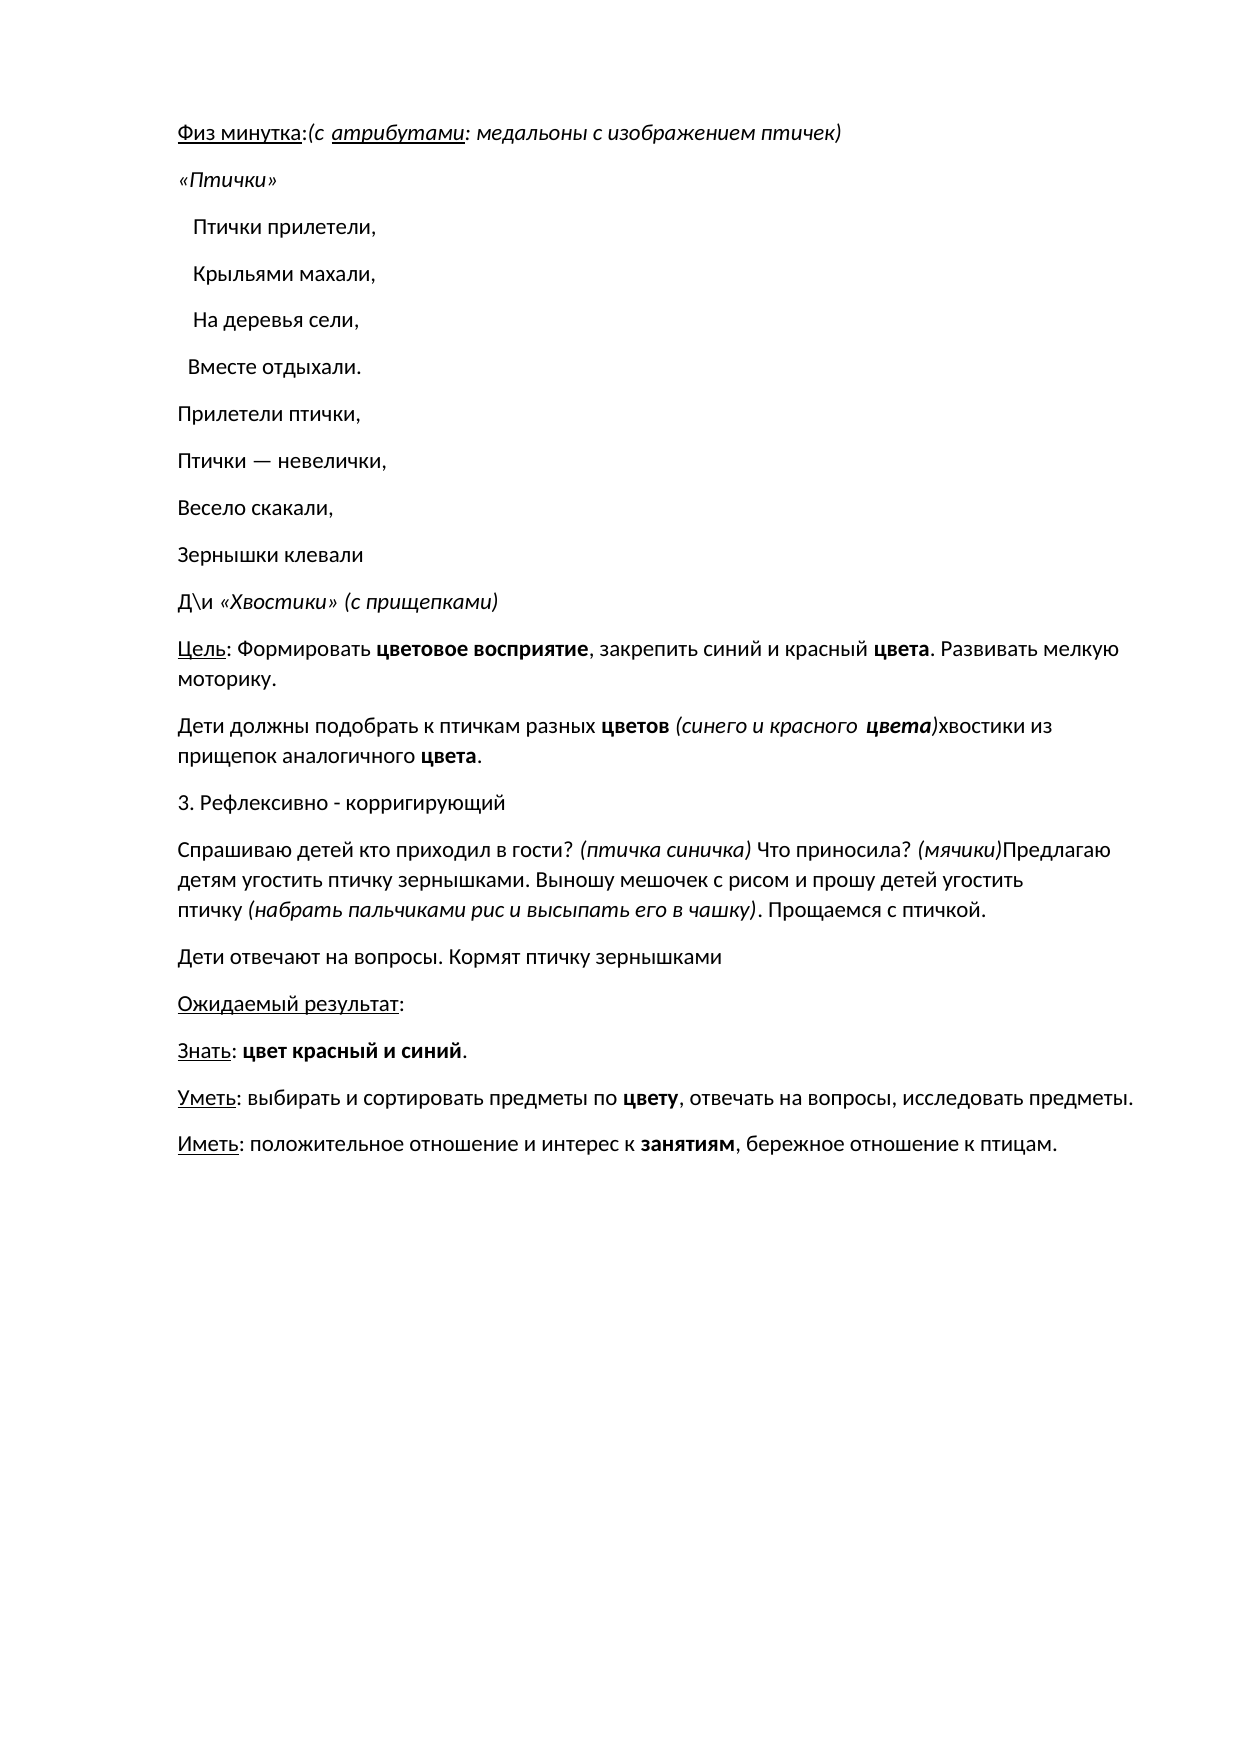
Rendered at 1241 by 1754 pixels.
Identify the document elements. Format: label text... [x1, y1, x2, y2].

text Цель: Формировать цветовое восприятие, закрепить синий и красный цвета. Развивать мелкую моторику. [177, 634, 1152, 692]
text Знать: цвет красный и синий. [177, 1036, 1152, 1064]
text Зернышки клевали [177, 540, 1152, 568]
text Крыльями махали, [177, 259, 1152, 287]
text Ожидаемый результат: [177, 989, 1152, 1017]
text Д\и «Хвостики» (с прищепками) [177, 587, 1152, 615]
text 3. Рефлексивно - корригирующий [177, 788, 1152, 816]
text Дети должны подобрать к птичкам разных цветов (синего и красного цвета)хвостики из прищепок аналогичного цвета. [177, 711, 1152, 769]
text Весело скакали, [177, 493, 1152, 521]
text Птички прилетели, [177, 212, 1152, 240]
text Вместе отдыхали. [177, 352, 1152, 381]
text Уметь: выбирать и сортировать предметы по цвету, отвечать на вопросы, исследовать предметы. [177, 1083, 1152, 1111]
text Птички — невелички, [177, 446, 1152, 474]
text Дети отвечают на вопросы. Кормят птичку зернышками [177, 942, 1152, 970]
text Физ минутка:(с атрибутами: медальоны с изображением птичек) [177, 118, 1152, 146]
text Прилетели птички, [177, 399, 1152, 427]
text На деревья сели, [177, 306, 1152, 334]
text Спрашиваю детей кто приходил в гости? (птичка синичка) Что приносила? (мячики)Предлагаю детям угостить птичку зернышками. Выношу мешочек с рисом и прошу детей угостить птичку (набрать пальчиками рис и высыпать его в чашку). Прощаемся с птичкой. [177, 835, 1152, 923]
text Иметь: положительное отношение и интерес к занятиям, бережное отношение к птицам. [177, 1129, 1152, 1158]
text «Птички» [177, 165, 1152, 193]
